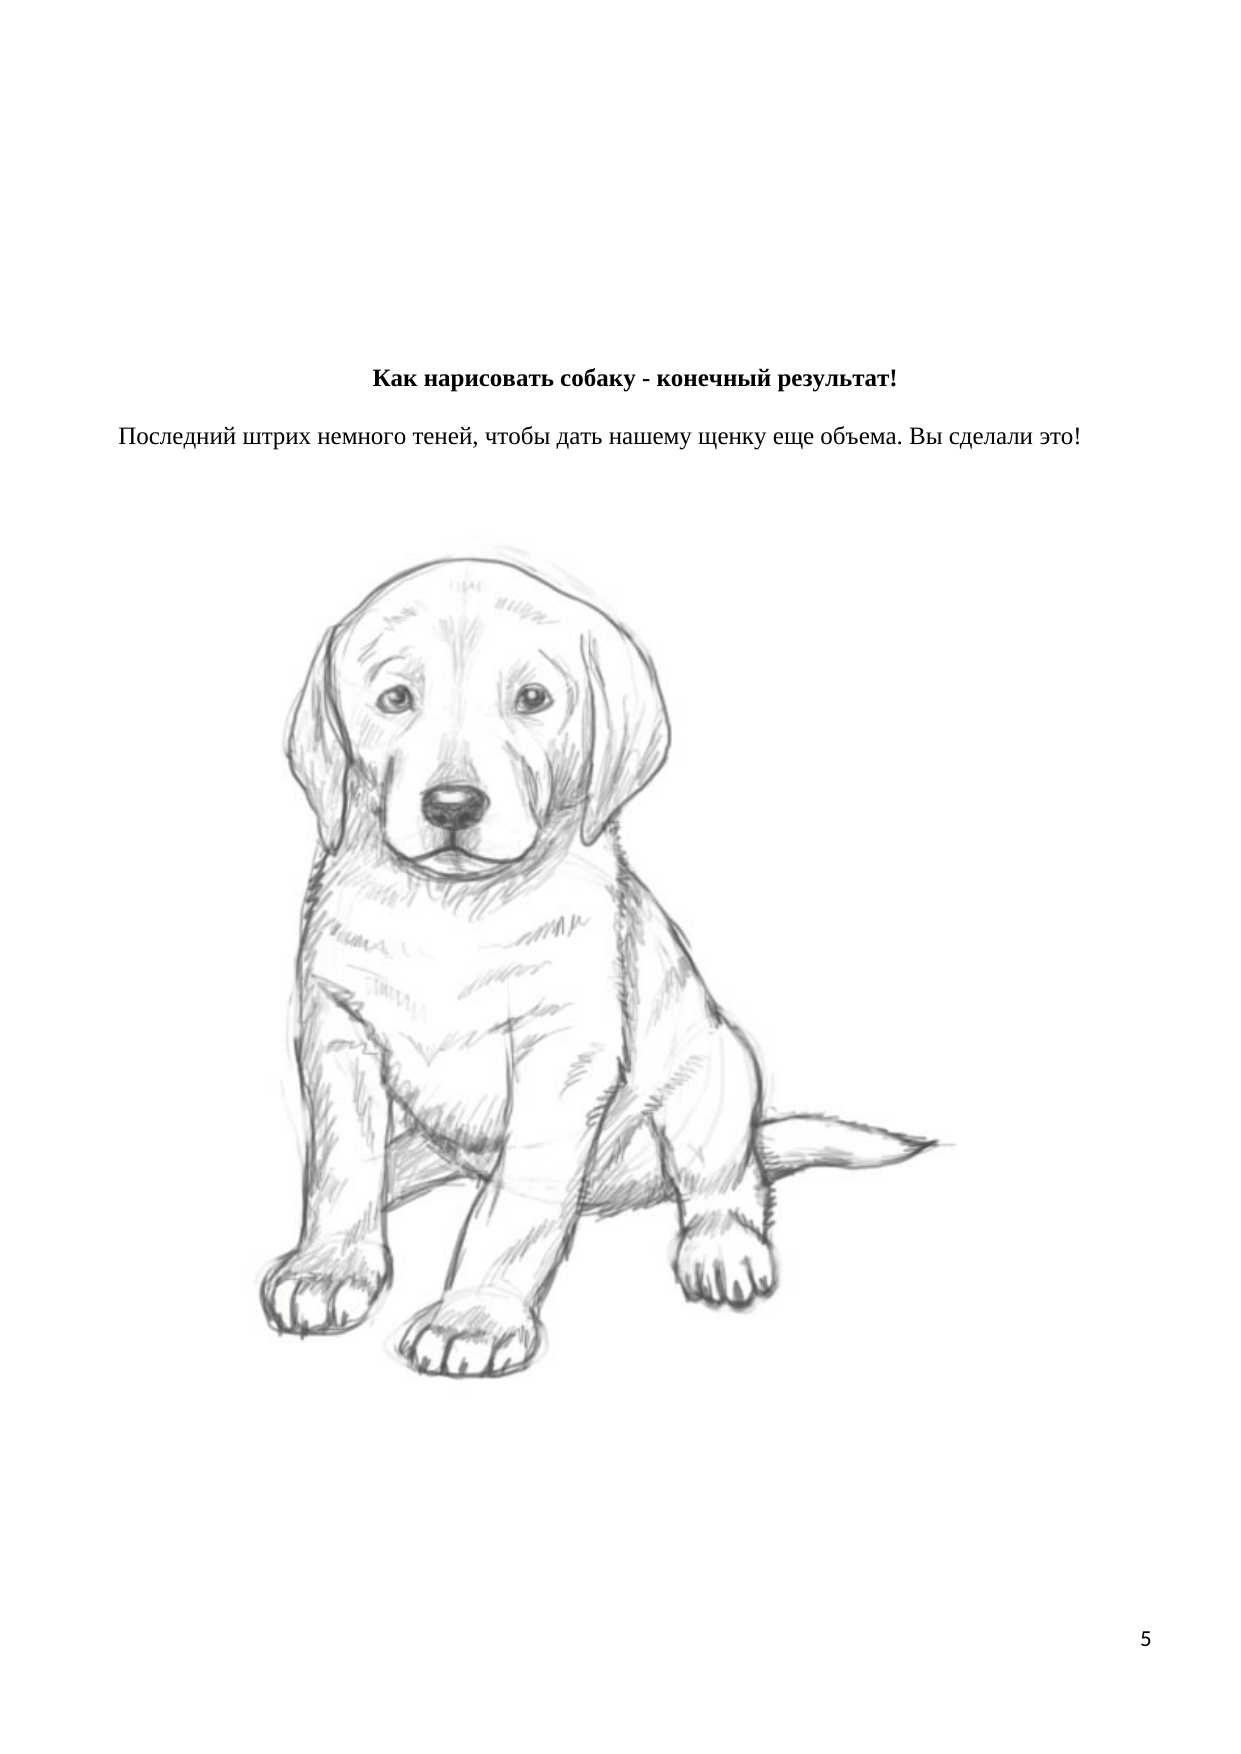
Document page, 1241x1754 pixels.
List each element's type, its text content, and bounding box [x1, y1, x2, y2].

text Последний штрих немного теней, чтобы дать нашему щенку еще объема. Вы сделали это! [118, 421, 1152, 450]
text Как нарисовать собаку - конечный результат! [118, 363, 1152, 392]
picture [118, 479, 1057, 1418]
